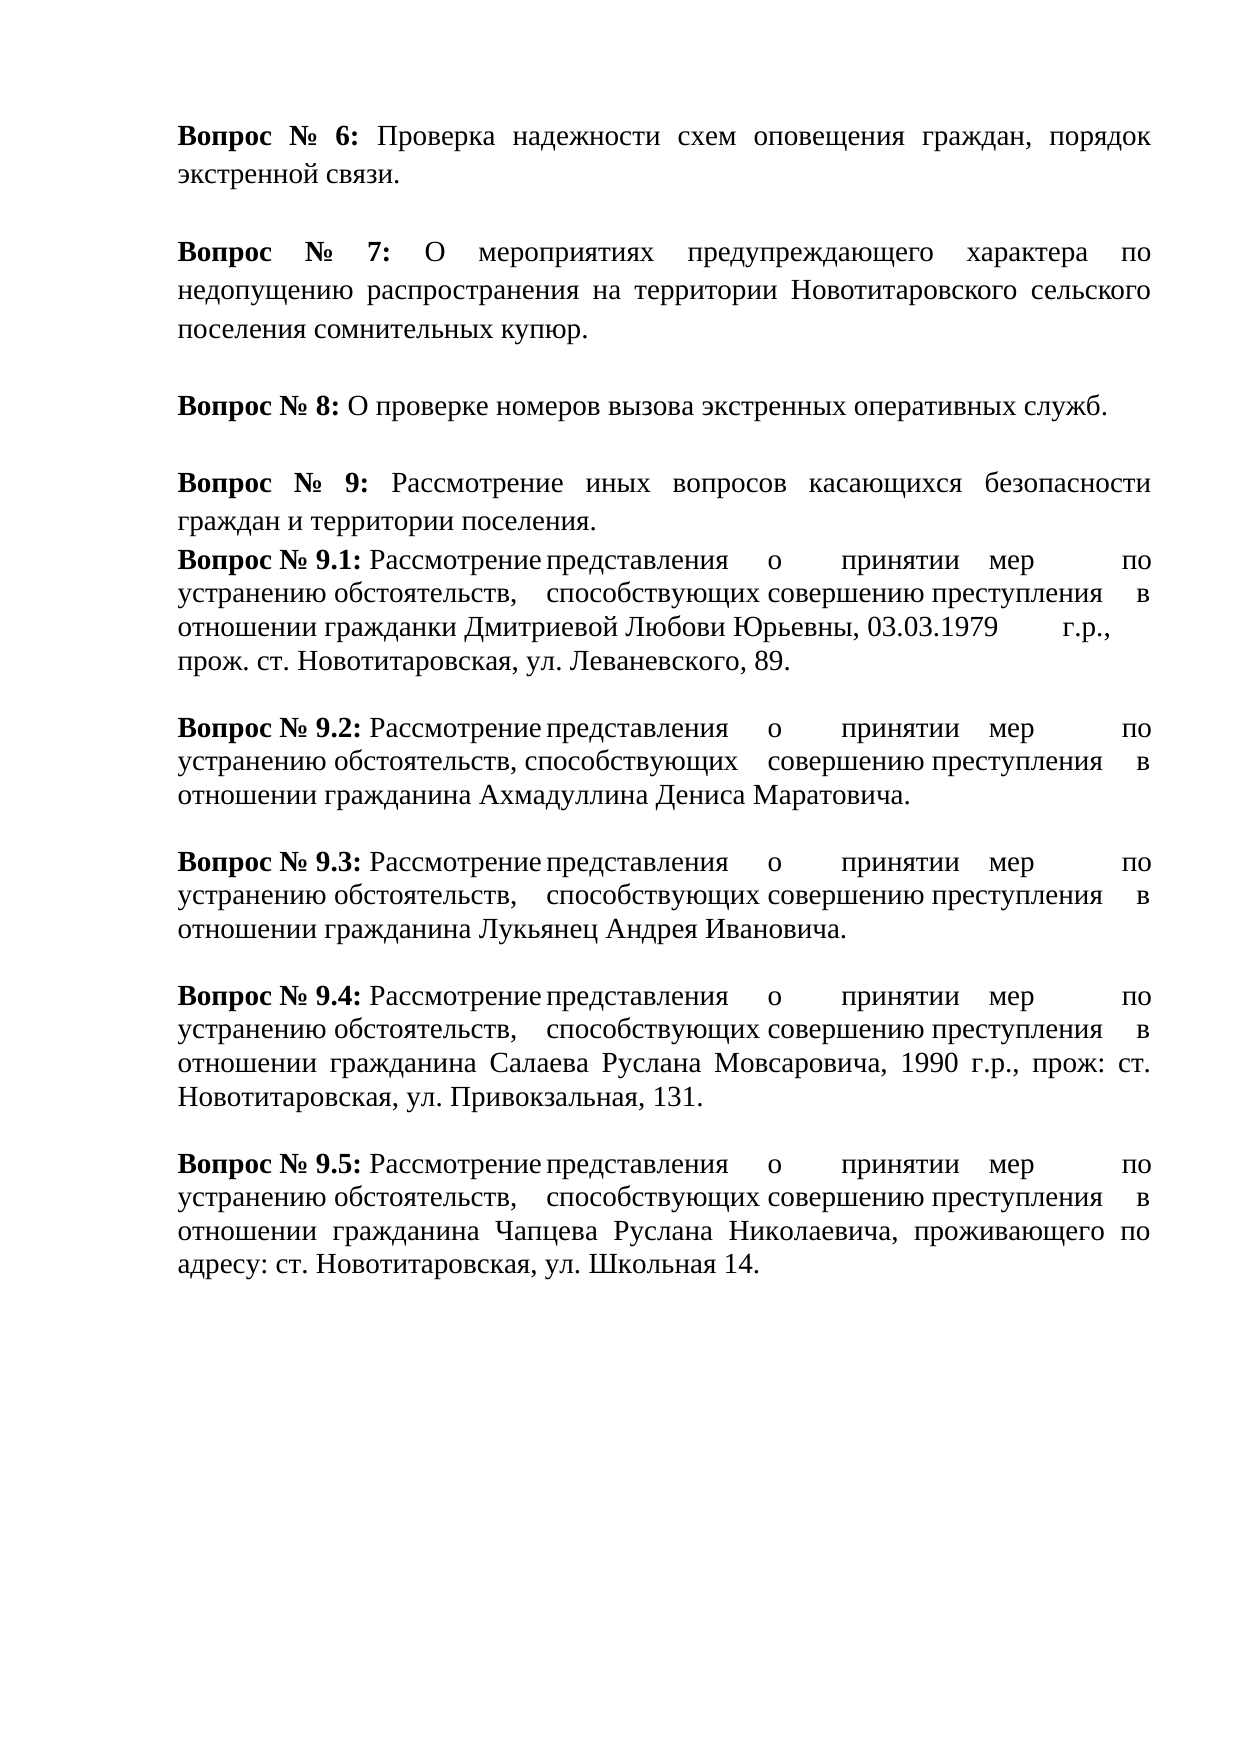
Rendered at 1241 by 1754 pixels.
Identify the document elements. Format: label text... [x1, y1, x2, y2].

text Вопрос № 9.2: Рассмотрение представления о принятии мер по устранению обстоятельств, способствующих совершению преступления в отношении гражданина Ахмадуллина Дениса Маратовича. [177, 710, 1152, 810]
text Вопрос № 9: Рассмотрение иных вопросов касающихся безопасности граждан и территории поселения. [177, 465, 1152, 537]
text Вопрос № 9.5: Рассмотрение представления о принятии мер по устранению обстоятельств, способствующих совершению преступления в отношении гражданина Чапцева Руслана Николаевича, проживающего по адресу: ст. Новотитаровская, ул. Школьная 14. [177, 1146, 1152, 1280]
text Вопрос № 9.4: Рассмотрение представления о принятии мер по устранению обстоятельств, способствующих совершению преступления в отношении гражданина Салаева Руслана Мовсаровича, 1990 г.р., прож: ст. Новотитаровская, ул. Привокзальная, 131. [177, 978, 1152, 1112]
text Вопрос № 8: О проверке номеров вызова экстренных оперативных служб. [177, 388, 1152, 421]
text Вопрос № 7: О мероприятиях предупреждающего характера по недопущению распространения на территории Новотитаровского сельского поселения сомнительных купюр. [177, 234, 1152, 344]
text Вопрос № 9.1: Рассмотрение представления о принятии мер по устранению обстоятельств, способствующих совершению преступления в отношении гражданки Дмитриевой Любови Юрьевны, 03.03.1979 г.р., прож. ст. Новотитаровская, ул. Леваневского, 89. [177, 542, 1152, 676]
text Вопрос № 9.3: Рассмотрение представления о принятии мер по устранению обстоятельств, способствующих совершению преступления в отношении гражданина Лукьянец Андрея Ивановича. [177, 844, 1152, 944]
text Вопрос № 6: Проверка надежности схем оповещения граждан, порядок экстренной связи. [177, 118, 1152, 190]
